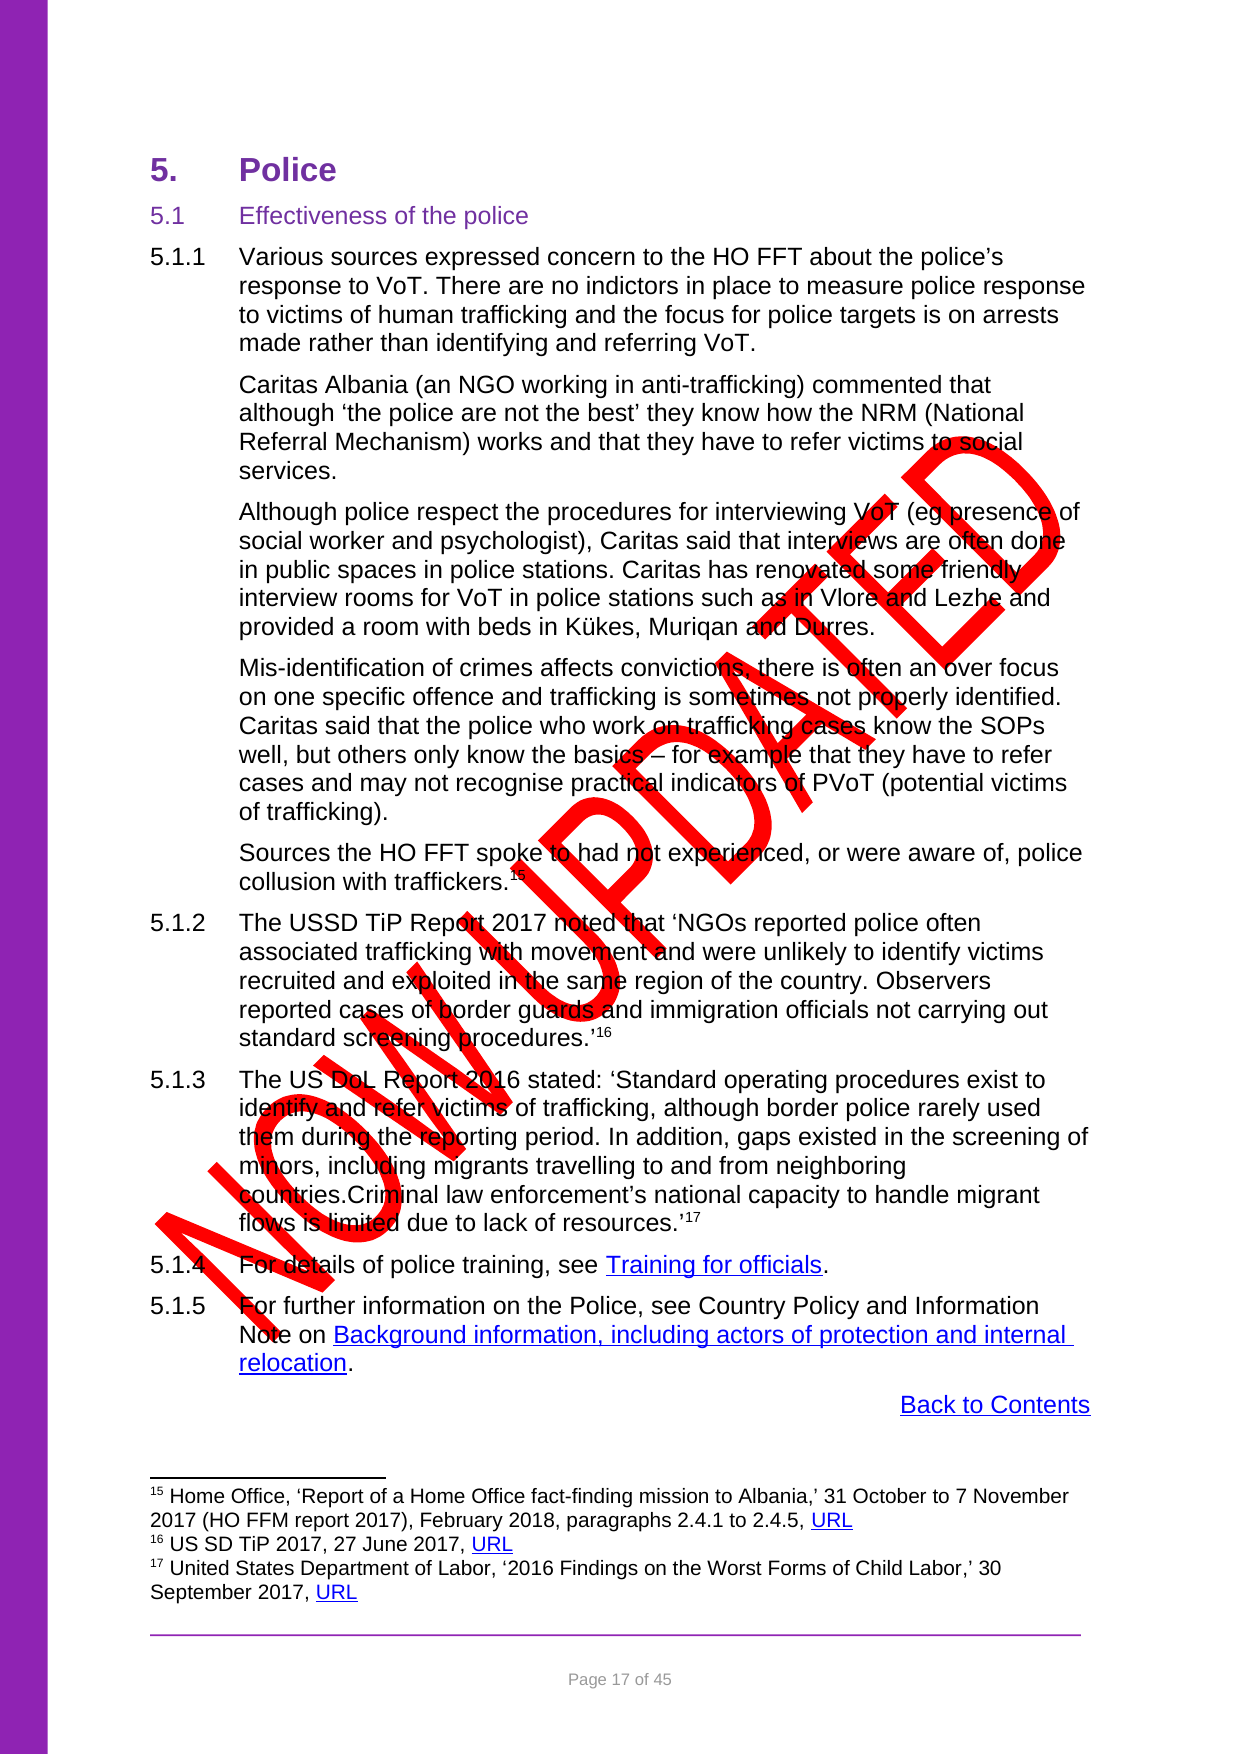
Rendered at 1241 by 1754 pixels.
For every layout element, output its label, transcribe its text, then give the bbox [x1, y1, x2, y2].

list Various sources expressed concern to the HO FFT about the police’s response to VoT. There are no indictors in place to measure police response to victims of human trafficking and the focus for police targets is on arrests made rather than identifying and referring VoT. [150, 242, 1090, 357]
list Caritas Albania (an NGO working in anti-trafficking) commented that although ‘the police are not the best’ they know how the NRM (National Referral Mechanism) works and that they have to refer victims to social services. [239, 370, 1090, 485]
subtitle Police [150, 150, 1090, 188]
list The USSD TiP Report 2017 noted that ‘NGOs reported police often associated trafficking with movement and were unlikely to identify victims recruited and exploited in the same region of the country. Observers reported cases of border guards and immigration officials not carrying out standard screening procedures.’ [150, 908, 1090, 1052]
list Back to Contents [239, 1390, 1090, 1418]
subtitle Effectiveness of the police [150, 201, 1090, 230]
list The US DoL Report 2016 stated: ‘Standard operating procedures exist to identify and refer victims of trafficking, although border police rarely used them during the reporting period. In addition, gaps existed in the screening of minors, including migrants travelling to and from neighboring countries.Criminal law enforcement’s national capacity to handle migrant flows is limited due to lack of resources.’ [150, 1065, 1090, 1237]
list Although police respect the procedures for interviewing VoT (eg presence of social worker and psychologist), Caritas said that interviews are often done in public spaces in police stations. Caritas has renovated some friendly interview rooms for VoT in police stations such as in Vlore and Lezhe and provided a room with beds in Kükes, Muriqan and Durres. [239, 497, 1090, 641]
list For details of police training, see Training for officials. [150, 1250, 1090, 1278]
list Sources the HO FFT spoke to had not experienced, or were aware of, police collusion with traffickers. [239, 838, 1090, 896]
list For further information on the Police, see Country Policy and Information Note on Background information, including actors of protection and internal relocation. [150, 1291, 1090, 1377]
list Mis-identification of crimes affects convictions, there is often an over focus on one specific offence and trafficking is sometimes not properly identified. Caritas said that the police who work on trafficking cases know the SOPs well, but others only know the basics – for example that they have to refer cases and may not recognise practical indicators of PVoT (potential victims of trafficking). [239, 653, 1090, 826]
